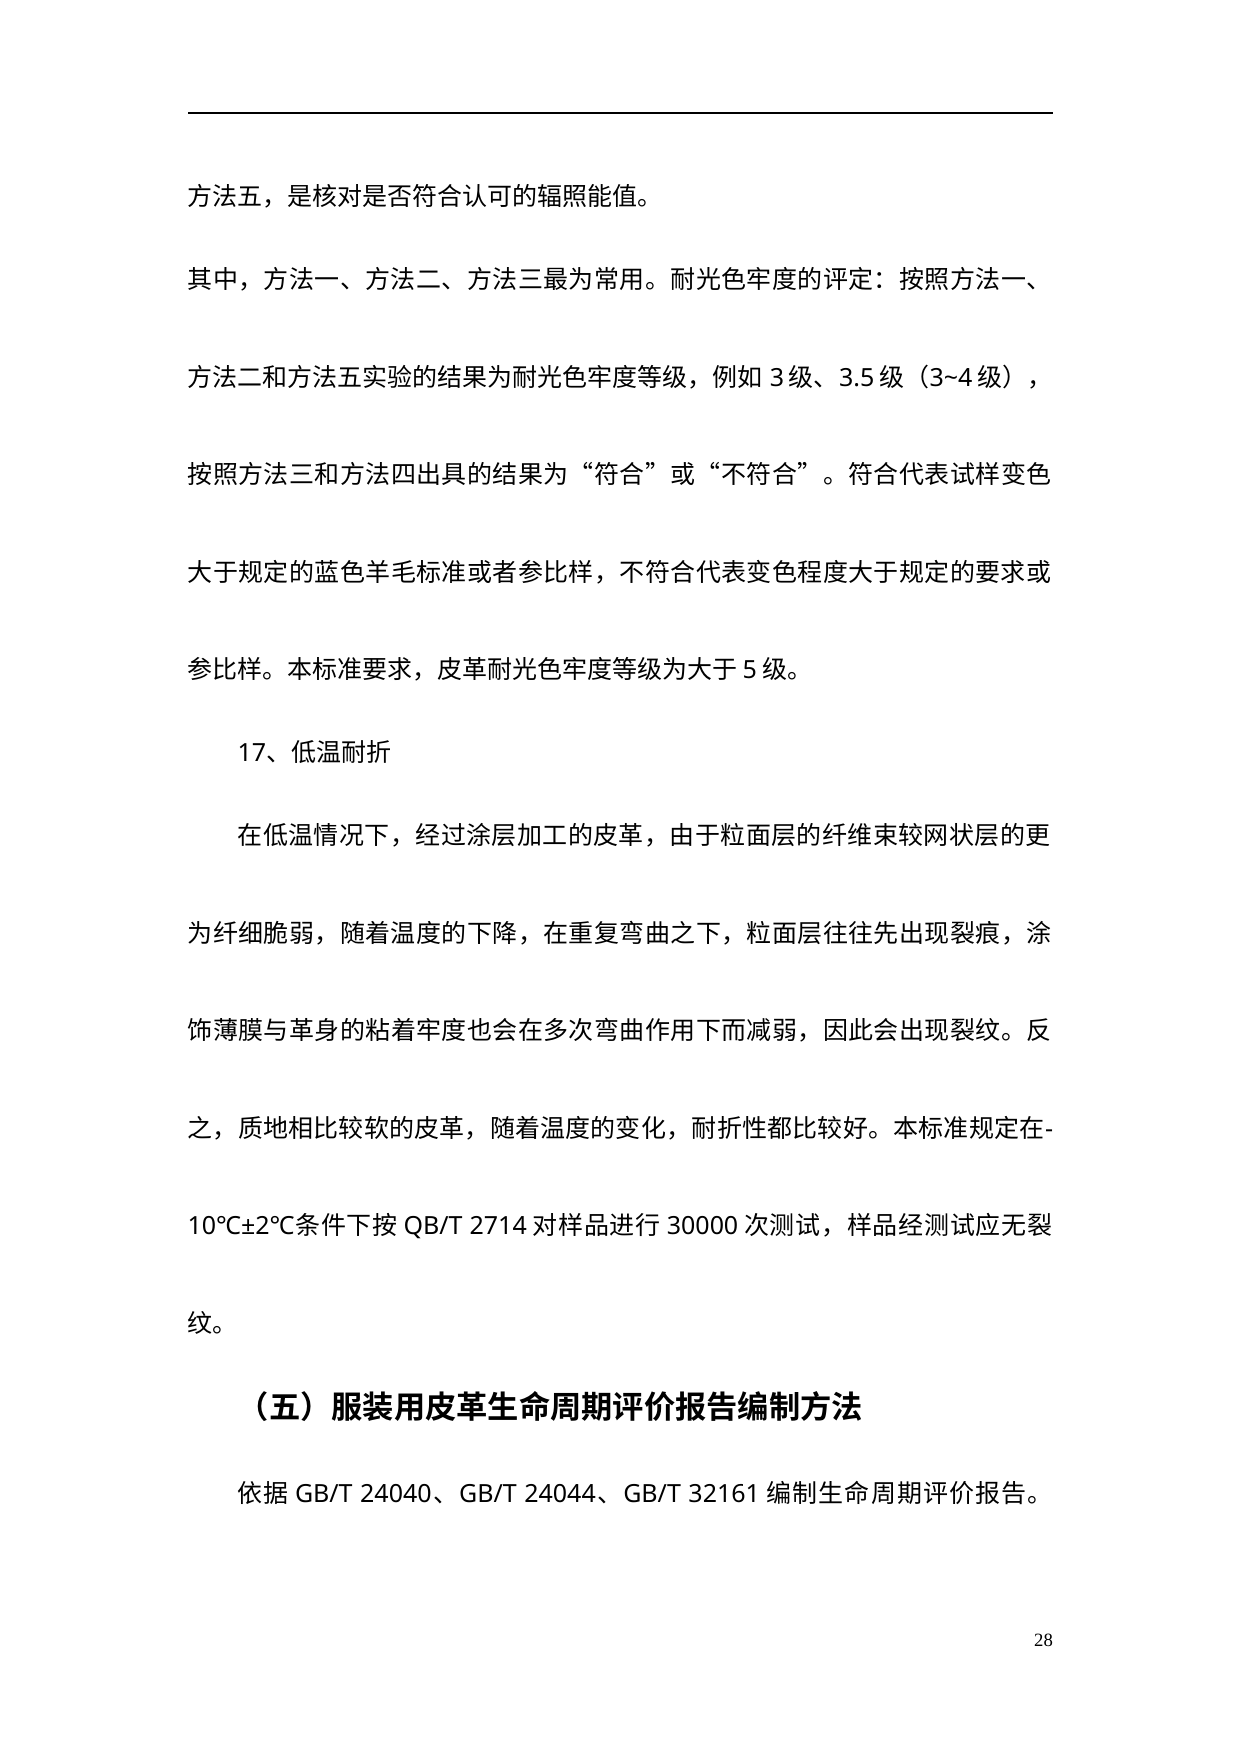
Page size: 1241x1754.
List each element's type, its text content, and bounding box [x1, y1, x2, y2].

text 17、低温耐折 [187, 718, 1053, 783]
text （五）服装用皮革生命周期评价报告编制方法 [187, 1372, 1053, 1437]
text 在低温情况下，经过涂层加工的皮革，由于粒面层的纤维束较网状层的更为纤细脆弱，随着温度的下降，在重复弯曲之下，粒面层往往先出现裂痕，涂饰薄膜与革身的粘着牢度也会在多次弯曲作用下而减弱，因此会出现裂纹。反之，质地相比较软的皮革，随着温度的变化，耐折性都比较好。本标准规定在-10℃±2℃条件下按QB/T 2714对样品进行30000次测试，样品经测试应无裂纹。 [187, 801, 1053, 1354]
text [187, 1459, 1053, 1524]
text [187, 162, 1053, 227]
text 其中，方法一、方法二、方法三最为常用。耐光色牢度的评定：按照方法一、方法二和方法五实验的结果为耐光色牢度等级，例如3级、3.5级（3~4级），按照方法三和方法四出具的结果为“符合”或“不符合”。符合代表试样变色大于规定的蓝色羊毛标准或者参比样，不符合代表变色程度大于规定的要求或参比样。本标准要求，皮革耐光色牢度等级为大于5级。 [187, 245, 1053, 700]
